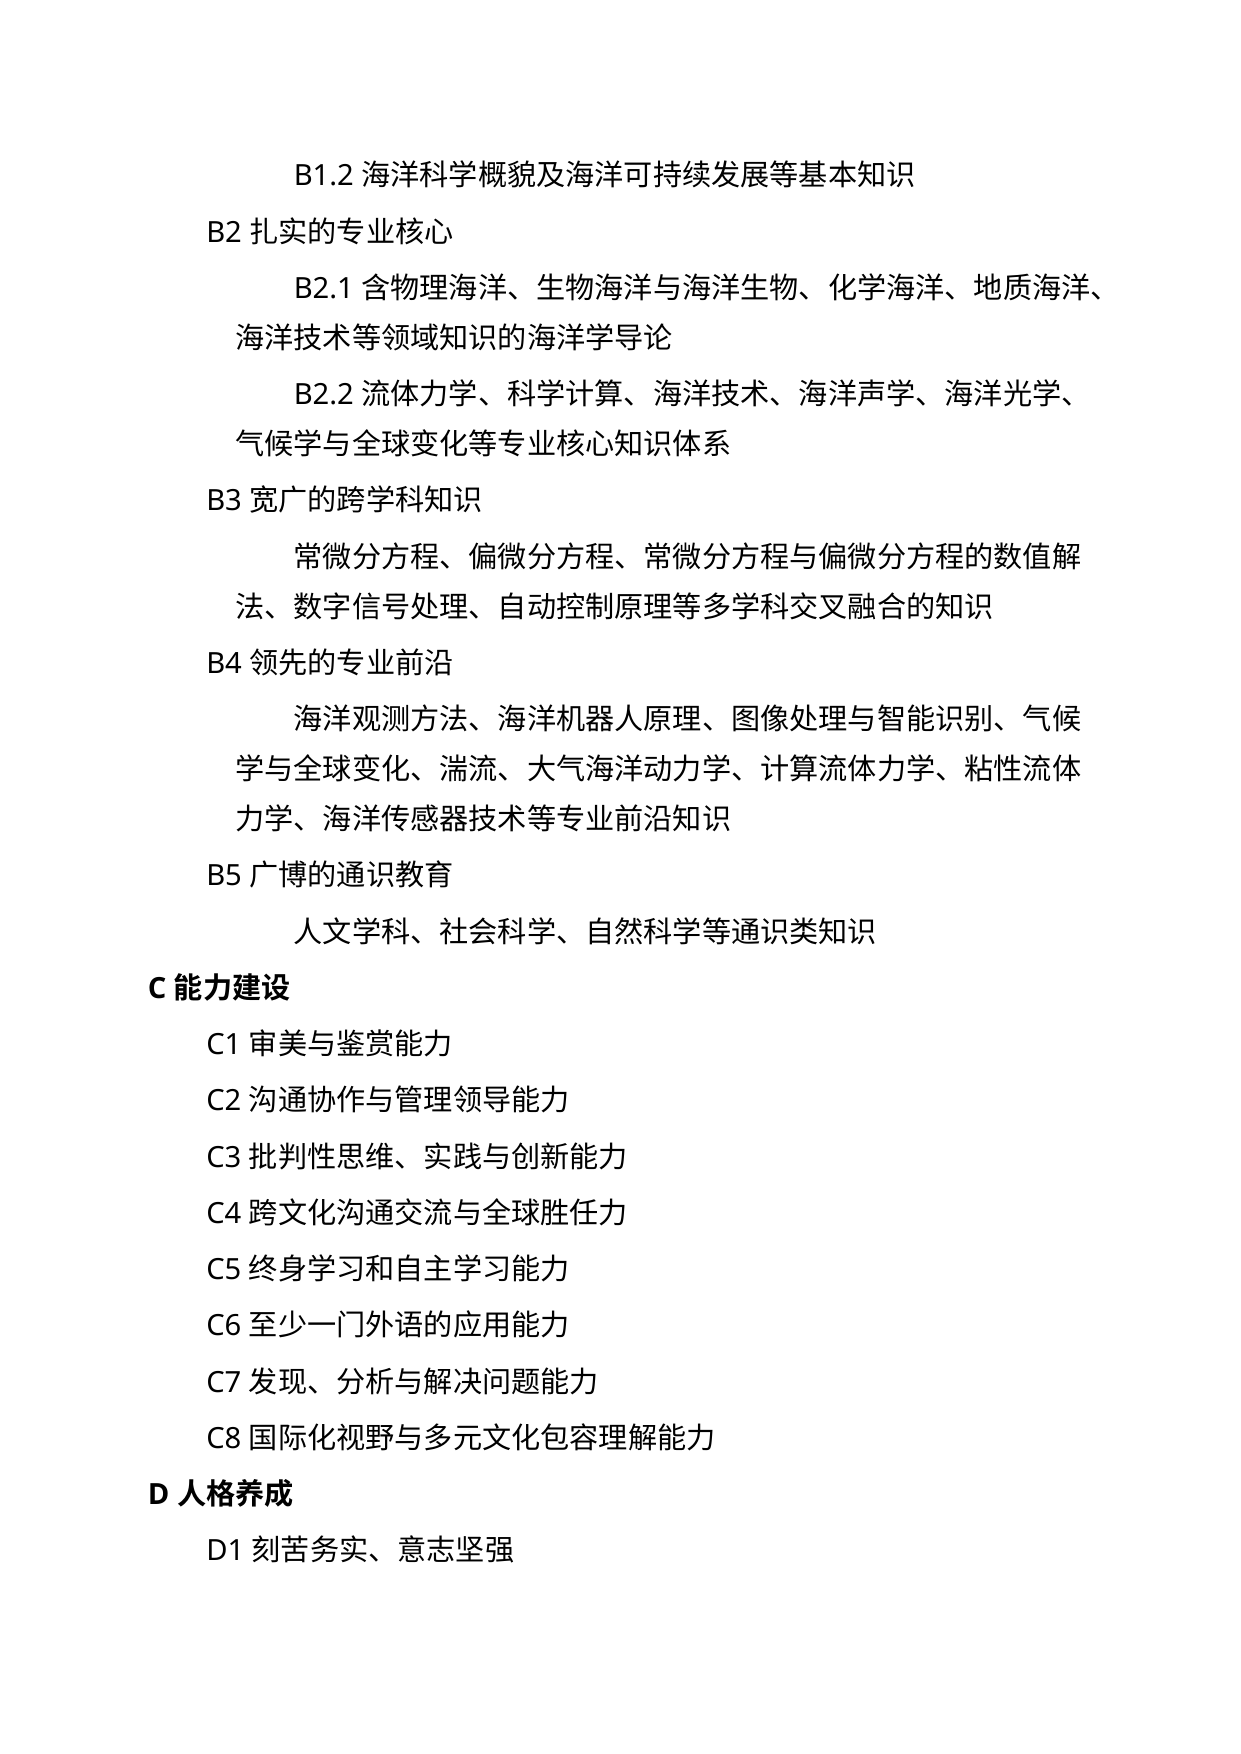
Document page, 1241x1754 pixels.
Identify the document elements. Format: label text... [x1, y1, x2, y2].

text C3 批判性思维、实践与创新能力 [148, 1127, 1093, 1177]
text 海洋观测方法、海洋机器人原理、图像处理与智能识别、气候学与全球变化、湍流、大气海洋动力学、计算流体力学、粘性流体力学、海洋传感器技术等专业前沿知识 [235, 689, 1093, 839]
text C4 跨文化沟通交流与全球胜任力 [148, 1183, 1093, 1233]
text B2.1 含物理海洋、生物海洋与海洋生物、化学海洋、地质海洋、海洋技术等领域知识的海洋学导论 [235, 258, 1093, 358]
text B2.2 流体力学、科学计算、海洋技术、海洋声学、海洋光学、气候学与全球变化等专业核心知识体系 [235, 364, 1093, 464]
text C6 至少一门外语的应用能力 [148, 1296, 1093, 1346]
text 常微分方程、偏微分方程、常微分方程与偏微分方程的数值解法、数字信号处理、自动控制原理等多学科交叉融合的知识 [235, 527, 1093, 627]
text B5 广博的通识教育 [148, 846, 1093, 896]
text C8 国际化视野与多元文化包容理解能力 [148, 1408, 1093, 1458]
text C1 审美与鉴赏能力 [148, 1014, 1093, 1064]
text B4 领先的专业前沿 [148, 633, 1093, 683]
text B3 宽广的跨学科知识 [148, 471, 1093, 521]
text C 能力建设 [148, 958, 1093, 1008]
text C2 沟通协作与管理领导能力 [148, 1071, 1093, 1121]
text C7 发现、分析与解决问题能力 [148, 1352, 1093, 1402]
text C5 终身学习和自主学习能力 [148, 1239, 1093, 1289]
text B2 扎实的专业核心 [148, 202, 1093, 252]
text B1.2 海洋科学概貌及海洋可持续发展等基本知识 [235, 146, 1093, 196]
text D1 刻苦务实、意志坚强 [148, 1521, 1093, 1571]
text 人文学科、社会科学、自然科学等通识类知识 [235, 902, 1093, 952]
text D 人格养成 [148, 1464, 1093, 1514]
